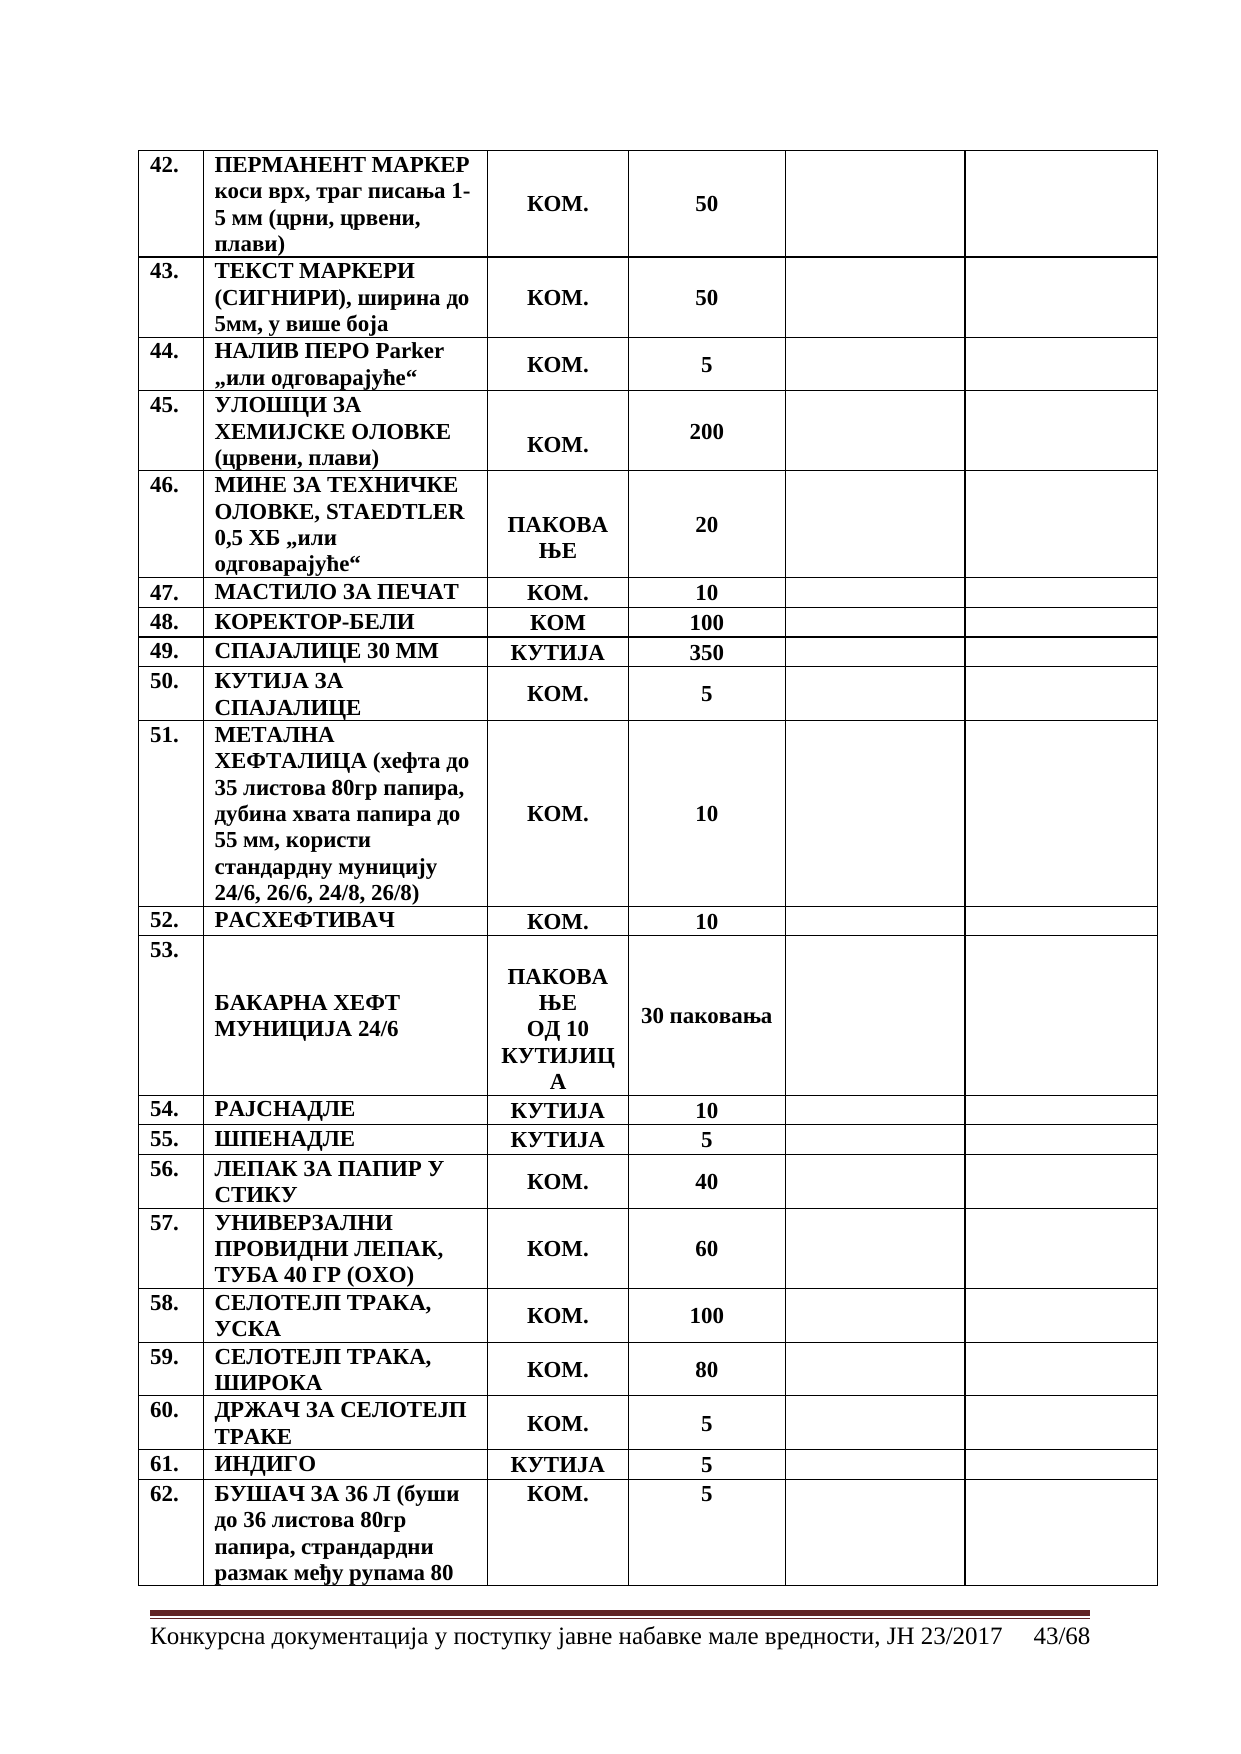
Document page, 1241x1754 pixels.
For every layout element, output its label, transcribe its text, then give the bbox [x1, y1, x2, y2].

table_cell [786, 1125, 964, 1154]
table_cell КОМ. [488, 1343, 628, 1395]
table_cell 59. [139, 1343, 203, 1395]
table_cell [966, 1289, 1157, 1342]
table_cell УЛОШЦИ ЗА ХЕМИЈСКЕ ОЛОВКЕ (црвени, плави) [204, 391, 487, 470]
table_cell ИНДИГО [204, 1450, 487, 1479]
table_cell СЕЛОТЕЈП ТРАКА, ШИРОКА [204, 1343, 487, 1395]
table_cell ДРЖАЧ ЗА СЕЛОТЕЈП ТРАКЕ [204, 1396, 487, 1449]
table_cell [966, 608, 1157, 636]
table_cell [966, 471, 1157, 577]
table_cell [966, 338, 1157, 390]
table_cell КУТИЈА ЗА СПАЈАЛИЦЕ [204, 667, 487, 720]
table_cell [786, 1343, 964, 1395]
table_cell 61. [139, 1450, 203, 1479]
table_cell 42. [139, 151, 203, 256]
table_cell [966, 667, 1157, 720]
table_cell КОМ. [488, 151, 628, 256]
table_cell 40 [629, 1155, 785, 1208]
table_cell 5 [629, 1480, 785, 1585]
table_cell [966, 936, 1157, 1094]
table_cell 5 [629, 667, 785, 720]
table_cell 48. [139, 608, 203, 636]
table_cell 5 [629, 1396, 785, 1449]
table_cell 53. [139, 936, 203, 1094]
table_cell 44. [139, 338, 203, 390]
table_cell [786, 151, 964, 256]
table_cell 58. [139, 1289, 203, 1342]
table_cell ПЕРМАНЕНТ МАРКЕР коси врх, траг писања 1-5 мм (црни, црвени, плави) [204, 151, 487, 256]
table_cell 50 [629, 151, 785, 256]
table_cell 54. [139, 1096, 203, 1124]
table_cell СПАЈАЛИЦЕ 30 ММ [204, 638, 487, 666]
table_cell [966, 258, 1157, 337]
table_cell 62. [139, 1480, 203, 1585]
table_cell [786, 667, 964, 720]
table_cell КУТИЈА [488, 1125, 628, 1154]
table_cell [786, 578, 964, 607]
table_cell УНИВЕРЗАЛНИ ПРОВИДНИ ЛЕПАК, ТУБА 40 ГР (ОХО) [204, 1209, 487, 1288]
table_cell 57. [139, 1209, 203, 1288]
table_cell [786, 721, 964, 906]
table_cell [786, 1396, 964, 1449]
table_cell 20 [629, 471, 785, 577]
table_cell 5 [629, 1450, 785, 1479]
table_cell [786, 471, 964, 577]
table_cell [966, 1450, 1157, 1479]
table_cell 5 [629, 338, 785, 390]
table_cell КУТИЈА [488, 1096, 628, 1124]
table_cell 10 [629, 721, 785, 906]
table_cell КОРЕКТОР-БЕЛИ [204, 608, 487, 636]
table_cell КОМ. [488, 578, 628, 607]
table_cell КОМ. [488, 1396, 628, 1449]
table_cell [966, 578, 1157, 607]
table_cell 30 паковања [629, 936, 785, 1094]
table_cell [966, 907, 1157, 935]
table_cell 10 [629, 578, 785, 607]
table_cell КОМ. [488, 721, 628, 906]
table_cell КОМ. [488, 1209, 628, 1288]
table_cell КОМ. [488, 391, 628, 470]
table_cell [966, 1096, 1157, 1124]
table_cell 56. [139, 1155, 203, 1208]
table_cell [786, 638, 964, 666]
table_cell 51. [139, 721, 203, 906]
table_cell ШПЕНАДЛЕ [204, 1125, 487, 1154]
table_cell [786, 258, 964, 337]
table_cell [966, 1125, 1157, 1154]
table_cell [786, 1450, 964, 1479]
table_cell [786, 1155, 964, 1208]
table_cell [966, 638, 1157, 666]
table_cell 50 [629, 258, 785, 337]
table_cell КУТИЈА [488, 638, 628, 666]
table_cell 52. [139, 907, 203, 935]
table_cell РАЈСНАДЛЕ [204, 1096, 487, 1124]
table_cell [966, 721, 1157, 906]
table_cell 43. [139, 258, 203, 337]
table_cell [786, 1289, 964, 1342]
table_cell КОМ. [488, 907, 628, 935]
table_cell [204, 1480, 487, 1585]
table_cell КОМ. [488, 258, 628, 337]
table_cell [786, 608, 964, 636]
table_cell НАЛИВ ПЕРО Parker „или одговарајуће“ [204, 338, 487, 390]
table_cell 45. [139, 391, 203, 470]
table_cell [966, 1209, 1157, 1288]
table_cell КОМ [488, 608, 628, 636]
table_cell ПАКОВАЊЕ [488, 471, 628, 577]
table_cell РАСХЕФТИВАЧ [204, 907, 487, 935]
table_cell [966, 1396, 1157, 1449]
table_cell 350 [629, 638, 785, 666]
table_cell 10 [629, 907, 785, 935]
table_cell 5 [629, 1125, 785, 1154]
table_cell 46. [139, 471, 203, 577]
table_cell 47. [139, 578, 203, 607]
table_cell 10 [629, 1096, 785, 1124]
table_cell 55. [139, 1125, 203, 1154]
table_cell [786, 1480, 964, 1585]
table_cell 100 [629, 1289, 785, 1342]
table_cell ТЕКСТ МАРКЕРИ (СИГНИРИ), ширина до 5мм, у више боја [204, 258, 487, 337]
table_cell [786, 338, 964, 390]
table_cell МИНЕ ЗА ТЕХНИЧКЕ ОЛОВКЕ, STAEDTLER 0,5 ХБ „или одговарајуће“ [204, 471, 487, 577]
table_cell [966, 151, 1157, 256]
table_cell КУТИЈА [488, 1450, 628, 1479]
table_cell [966, 391, 1157, 470]
table_cell [786, 907, 964, 935]
table_cell [966, 1343, 1157, 1395]
table_cell СЕЛОТЕЈП ТРАКА, УСКА [204, 1289, 487, 1342]
table_cell ПАКОВАЊЕ ОД 10 КУТИЈИЦА [488, 936, 628, 1094]
table_cell 49. [139, 638, 203, 666]
table_cell [786, 1209, 964, 1288]
table_cell МЕТАЛНА ХЕФТАЛИЦА (хефта до 35 листова 80гр папира, дубина хвата папира до 55 мм, користи стандардну муницију 24/6, 26/6, 24/8, 26/8) [204, 721, 487, 906]
table_cell 200 [629, 391, 785, 470]
table_cell КОМ. [488, 1155, 628, 1208]
table_cell 60. [139, 1396, 203, 1449]
table_cell 80 [629, 1343, 785, 1395]
table_cell [966, 1480, 1157, 1585]
table_cell 50. [139, 667, 203, 720]
table_cell БАКАРНА ХЕФТ МУНИЦИЈА 24/6 [204, 936, 487, 1094]
table_cell ЛЕПАК ЗА ПАПИР У СТИКУ [204, 1155, 487, 1208]
table_cell [786, 1096, 964, 1124]
table_cell [786, 936, 964, 1094]
table_cell КОМ. [488, 1289, 628, 1342]
table_cell 100 [629, 608, 785, 636]
table_cell КОМ. [488, 667, 628, 720]
table_cell МАСТИЛО ЗА ПЕЧАТ [204, 578, 487, 607]
table_cell КОМ. [488, 1480, 628, 1585]
table_cell [786, 391, 964, 470]
table_cell [966, 1155, 1157, 1208]
table_cell 60 [629, 1209, 785, 1288]
table_cell КОМ. [488, 338, 628, 390]
